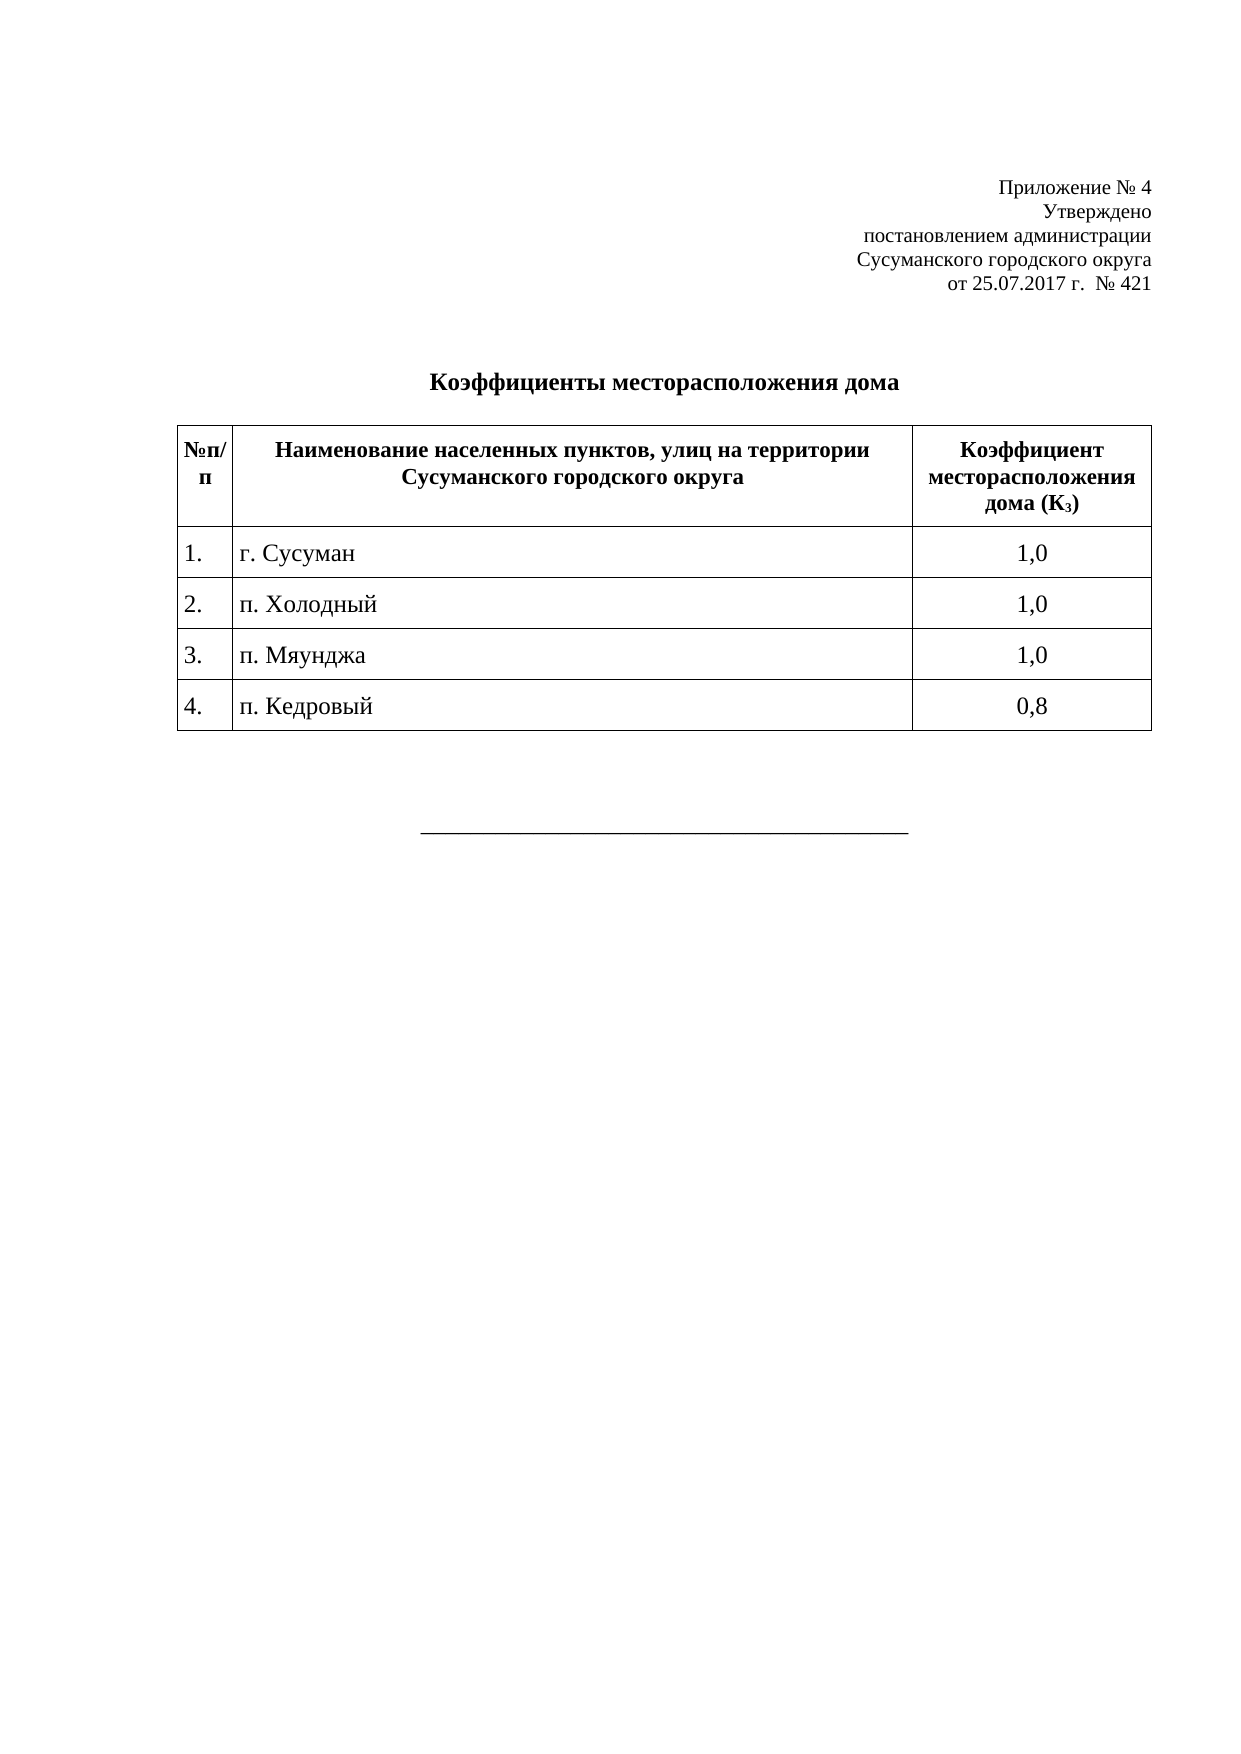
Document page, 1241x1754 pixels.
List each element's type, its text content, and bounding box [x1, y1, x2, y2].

table_cell 1,0 [913, 629, 1151, 679]
table_cell 2. [178, 578, 232, 628]
table_cell г. Сусуман [233, 527, 912, 577]
table_cell п. Мяунджа [233, 629, 912, 679]
table_cell 1,0 [913, 578, 1151, 628]
table_cell 4. [178, 680, 232, 730]
table_cell 1,0 [913, 527, 1151, 577]
table_header Наименование населенных пунктов, улиц на территории Сусуманского городского округа [233, 426, 912, 526]
table_cell 0,8 [913, 680, 1151, 730]
text Утверждено [177, 199, 1152, 223]
table_cell 3. [178, 629, 232, 679]
table_cell п. Кедровый [233, 680, 912, 730]
table_header №п/п [178, 426, 232, 526]
text _______________________________________ [177, 808, 1152, 837]
text Приложение № 4 [177, 175, 1152, 199]
table_cell 1. [178, 527, 232, 577]
text Коэффициенты месторасположения дома [177, 367, 1152, 396]
text Сусуманского городского округа [177, 247, 1152, 271]
text от 25.07.2017 г. № 421 [177, 271, 1152, 295]
table_cell п. Холодный [233, 578, 912, 628]
text постановлением администрации [177, 223, 1152, 247]
table_header Коэффициент месторасположения дома (К3) [913, 426, 1151, 526]
